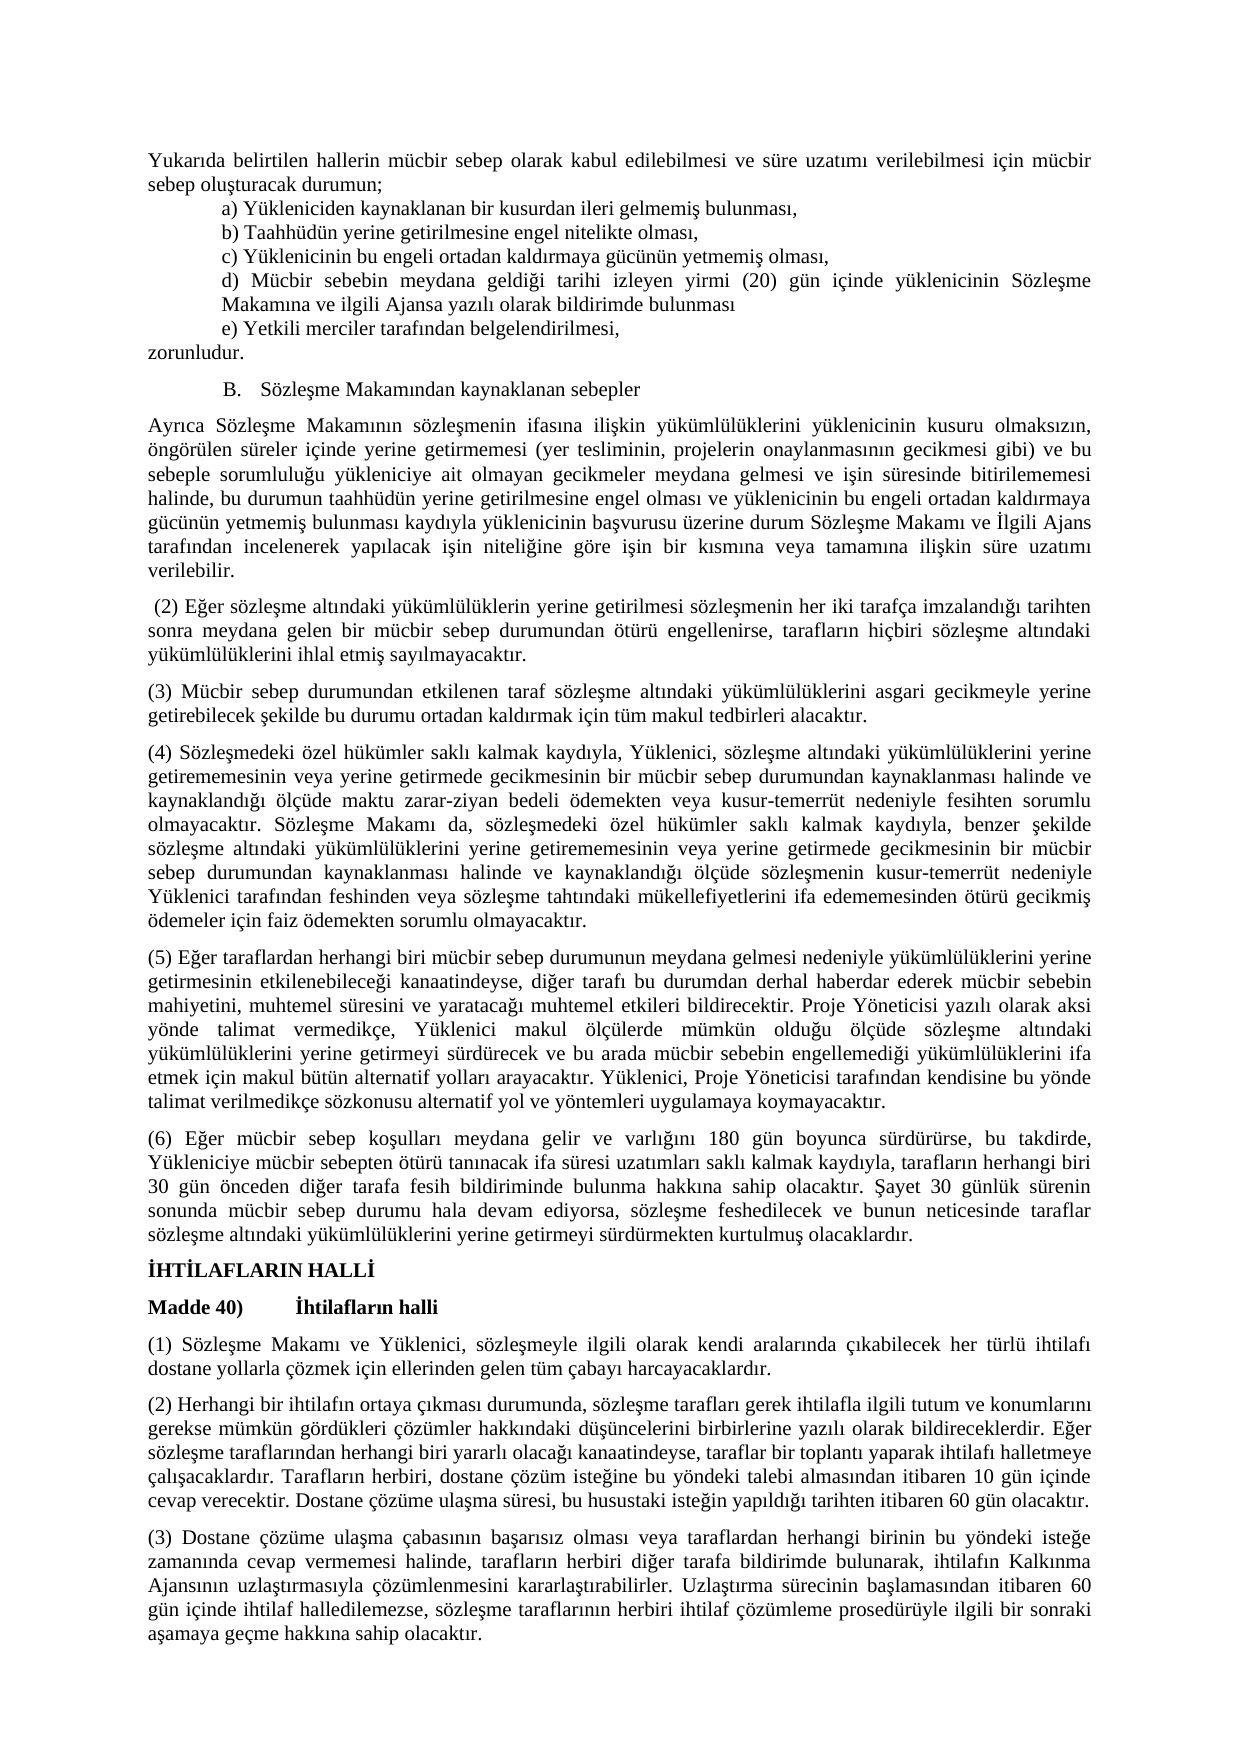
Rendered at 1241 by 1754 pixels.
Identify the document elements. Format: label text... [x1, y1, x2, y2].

text Yukarıda belirtilen hallerin mücbir sebep olarak kabul edilebilmesi ve süre uzatımı verilebilmesi için mücbir sebep oluşturacak durumun; [148, 148, 1093, 196]
text e) Yetkili merciler tarafından belgelendirilmesi, [148, 316, 1093, 340]
text (2) Herhangi bir ihtilafın ortaya çıkması durumunda, sözleşme tarafları gerek ihtilafla ilgili tutum ve konumlarını gerekse mümkün gördükleri çözümler hakkındaki düşüncelerini birbirlerine yazılı olarak bildireceklerdir. Eğer sözleşme taraflarından herhangi biri yararlı olacağı kanaatindeyse, taraflar bir toplantı yaparak ihtilafı halletmeye çalışacaklardır. Tarafların herbiri, dostane çözüm isteğine bu yöndeki talebi almasından itibaren 10 gün içinde cevap verecektir. Dostane çözüme ulaşma süresi, bu husustaki isteğin yapıldığı tarihten itibaren 60 gün olacaktır. [148, 1392, 1093, 1512]
text Ayrıca Sözleşme Makamının sözleşmenin ifasına ilişkin yükümlülüklerini yüklenicinin kusuru olmaksızın, öngörülen süreler içinde yerine getirmemesi (yer tesliminin, projelerin onaylanmasının gecikmesi gibi) ve bu sebeple sorumluluğu yükleniciye ait olmayan gecikmeler meydana gelmesi ve işin süresinde bitirilememesi halinde, bu durumun taahhüdün yerine getirilmesine engel olması ve yüklenicinin bu engeli ortadan kaldırmaya gücünün yetmemiş bulunması kaydıyla yüklenicinin başvurusu üzerine durum Sözleşme Makamı ve İlgili Ajans tarafından incelenerek yapılacak işin niteliğine göre işin bir kısmına veya tamamına ilişkin süre uzatımı verilebilir. [148, 413, 1093, 582]
list İhtilafların halli [148, 1295, 1093, 1319]
text c) Yüklenicinin bu engeli ortadan kaldırmaya gücünün yetmemiş olması, [148, 244, 1093, 268]
text d) Mücbir sebebin meydana geldiği tarihi izleyen yirmi (20) gün içinde yüklenicinin Sözleşme Makamına ve ilgili Ajansa yazılı olarak bildirimde bulunması [221, 268, 1093, 316]
text (3) Dostane çözüme ulaşma çabasının başarısız olması veya taraflardan herhangi birinin bu yöndeki isteğe zamanında cevap vermemesi halinde, tarafların herbiri diğer tarafa bildirimde bulunarak, ihtilafın Kalkınma Ajansının uzlaştırmasıyla çözümlenmesini kararlaştırabilirler. Uzlaştırma sürecinin başlamasından itibaren 60 gün içinde ihtilaf halledilemezse, sözleşme taraflarının herbiri ihtilaf çözümleme prosedürüyle ilgili bir sonraki aşamaya geçme hakkına sahip olacaktır. [148, 1525, 1093, 1645]
text zorunludur. [148, 340, 1093, 364]
text (4) Sözleşmedeki özel hükümler saklı kalmak kaydıyla, Yüklenici, sözleşme altındaki yükümlülüklerini yerine getirememesinin veya yerine getirmede gecikmesinin bir mücbir sebep durumundan kaynaklanması halinde ve kaynaklandığı ölçüde maktu zarar-ziyan bedeli ödemekten veya kusur-temerrüt nedeniyle fesihten sorumlu olmayacaktır. Sözleşme Makamı da, sözleşmedeki özel hükümler saklı kalmak kaydıyla, benzer şekilde sözleşme altındaki yükümlülüklerini yerine getirememesinin veya yerine getirmede gecikmesinin bir mücbir sebep durumundan kaynaklanması halinde ve kaynaklandığı ölçüde sözleşmenin kusur-temerrüt nedeniyle Yüklenici tarafından feshinden veya sözleşme tahtındaki mükellefiyetlerini ifa edememesinden ötürü gecikmiş ödemeler için faiz ödemekten sorumlu olmayacaktır. [148, 739, 1093, 932]
text (6) Eğer mücbir sebep koşulları meydana gelir ve varlığını 180 gün boyunca sürdürürse, bu takdirde, Yükleniciye mücbir sebepten ötürü tanınacak ifa süresi uzatımları saklı kalmak kaydıyla, tarafların herhangi biri 30 gün önceden diğer tarafa fesih bildiriminde bulunma hakkına sahip olacaktır. Şayet 30 günlük sürenin sonunda mücbir sebep durumu hala devam ediyorsa, sözleşme feshedilecek ve bunun neticesinde taraflar sözleşme altındaki yükümlülüklerini yerine getirmeyi sürdürmekten kurtulmuş olacaklardır. [148, 1126, 1093, 1246]
text (5) Eğer taraflardan herhangi biri mücbir sebep durumunun meydana gelmesi nedeniyle yükümlülüklerini yerine getirmesinin etkilenebileceği kanaatindeyse, diğer tarafı bu durumdan derhal haberdar ederek mücbir sebebin mahiyetini, muhtemel süresini ve yaratacağı muhtemel etkileri bildirecektir. Proje Yöneticisi yazılı olarak aksi yönde talimat vermedikçe, Yüklenici makul ölçülerde mümkün olduğu ölçüde sözleşme altındaki yükümlülüklerini yerine getirmeyi sürdürecek ve bu arada mücbir sebebin engellemediği yükümlülüklerini ifa etmek için makul bütün alternatif yolları arayacaktır. Yüklenici, Proje Yöneticisi tarafından kendisine bu yönde talimat verilmedikçe sözkonusu alternatif yol ve yöntemleri uygulamaya koymayacaktır. [148, 944, 1093, 1113]
text (3) Mücbir sebep durumundan etkilenen taraf sözleşme altındaki yükümlülüklerini asgari gecikmeyle yerine getirebilecek şekilde bu durumu ortadan kaldırmak için tüm makul tedbirleri alacaktır. [148, 679, 1093, 727]
text (1) Sözleşme Makamı ve Yüklenici, sözleşmeyle ilgili olarak kendi aralarında çıkabilecek her türlü ihtilafı dostane yollarla çözmek için ellerinden gelen tüm çabayı harcayacaklardır. [148, 1331, 1093, 1379]
text b) Taahhüdün yerine getirilmesine engel nitelikte olması, [148, 220, 1093, 244]
text İHTİLAFLARIN HALLİ [148, 1258, 1093, 1282]
text a) Yükleniciden kaynaklanan bir kusurdan ileri gelmemiş bulunması, [148, 196, 1093, 220]
text (2) Eğer sözleşme altındaki yükümlülüklerin yerine getirilmesi sözleşmenin her iki tarafça imzalandığı tarihten sonra meydana gelen bir mücbir sebep durumundan ötürü engellenirse, tarafların hiçbiri sözleşme altındaki yükümlülüklerini ihlal etmiş sayılmayacaktır. [148, 594, 1093, 666]
list Sözleşme Makamından kaynaklanan sebepler [223, 377, 1093, 401]
